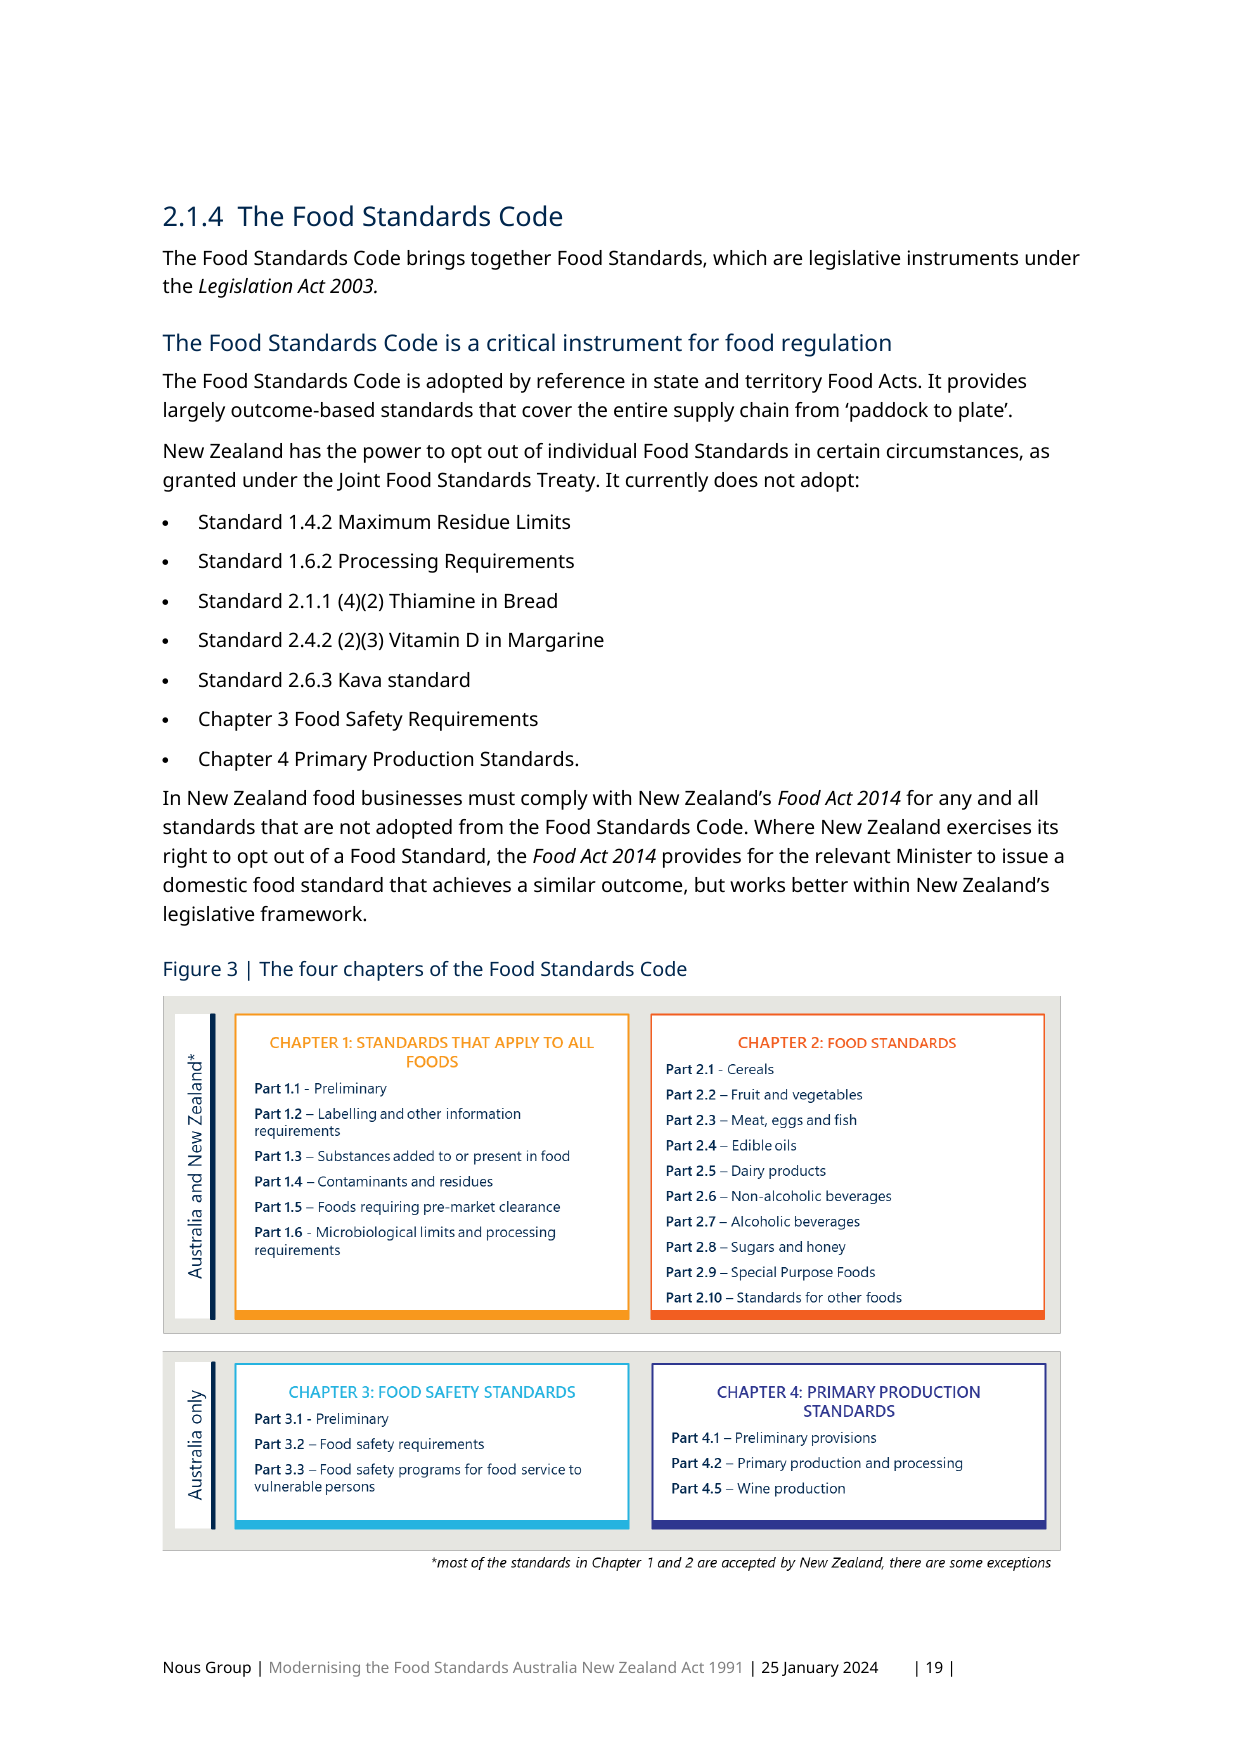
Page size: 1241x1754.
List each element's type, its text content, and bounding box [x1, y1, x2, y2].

text ​Standard 2.6.3 Kava standard [162, 666, 1092, 693]
text Chapter 4 Primary Production Standards. [162, 745, 1092, 772]
text New Zealand has the power to opt out of individual Food Standards in certain circumstances, as granted under the Joint Food Standards Treaty. It currently does not adopt: [162, 437, 1092, 493]
text In New Zealand food businesses must comply with New Zealand’s Food Act 2014 for any and all standards that are not adopted from the Food Standards Code. Where New Zealand exercises its right to opt out of a Food Standard, the Food Act 2014 provides for the relevant Minister to issue a domestic food standard that achieves a similar outcome, but works better within New Zealand’s legislative framework. [162, 784, 1092, 928]
picture [162, 996, 1064, 1580]
text Standard 1.4.2 Maximum Residue Limits [162, 508, 1092, 535]
text Standard 1.6.2 Processing Requirements [162, 548, 1092, 574]
text Figure 3 | The four chapters of the Food Standards Code [162, 955, 1092, 982]
text The Food Standards Code brings together Food Standards, which are legislative instruments under the Legislation Act 2003. [162, 244, 1092, 300]
text The Food Standards Code is adopted by reference in state and territory Food Acts. It provides largely outcome-based standards that cover the entire supply chain from ‘paddock to plate’. [162, 367, 1092, 423]
subtitle The Food Standards Code [162, 198, 1092, 234]
text Standard 2.4.2 (2)(3) Vitamin D in Margarine [162, 627, 1092, 653]
subtitle The Food Standards Code is a critical instrument for food regulation [162, 327, 1092, 358]
text Standard 2.1.1 (4)(2) Thiamine in Bread [162, 587, 1092, 614]
text Chapter 3 Food Safety Requirements [162, 706, 1092, 732]
